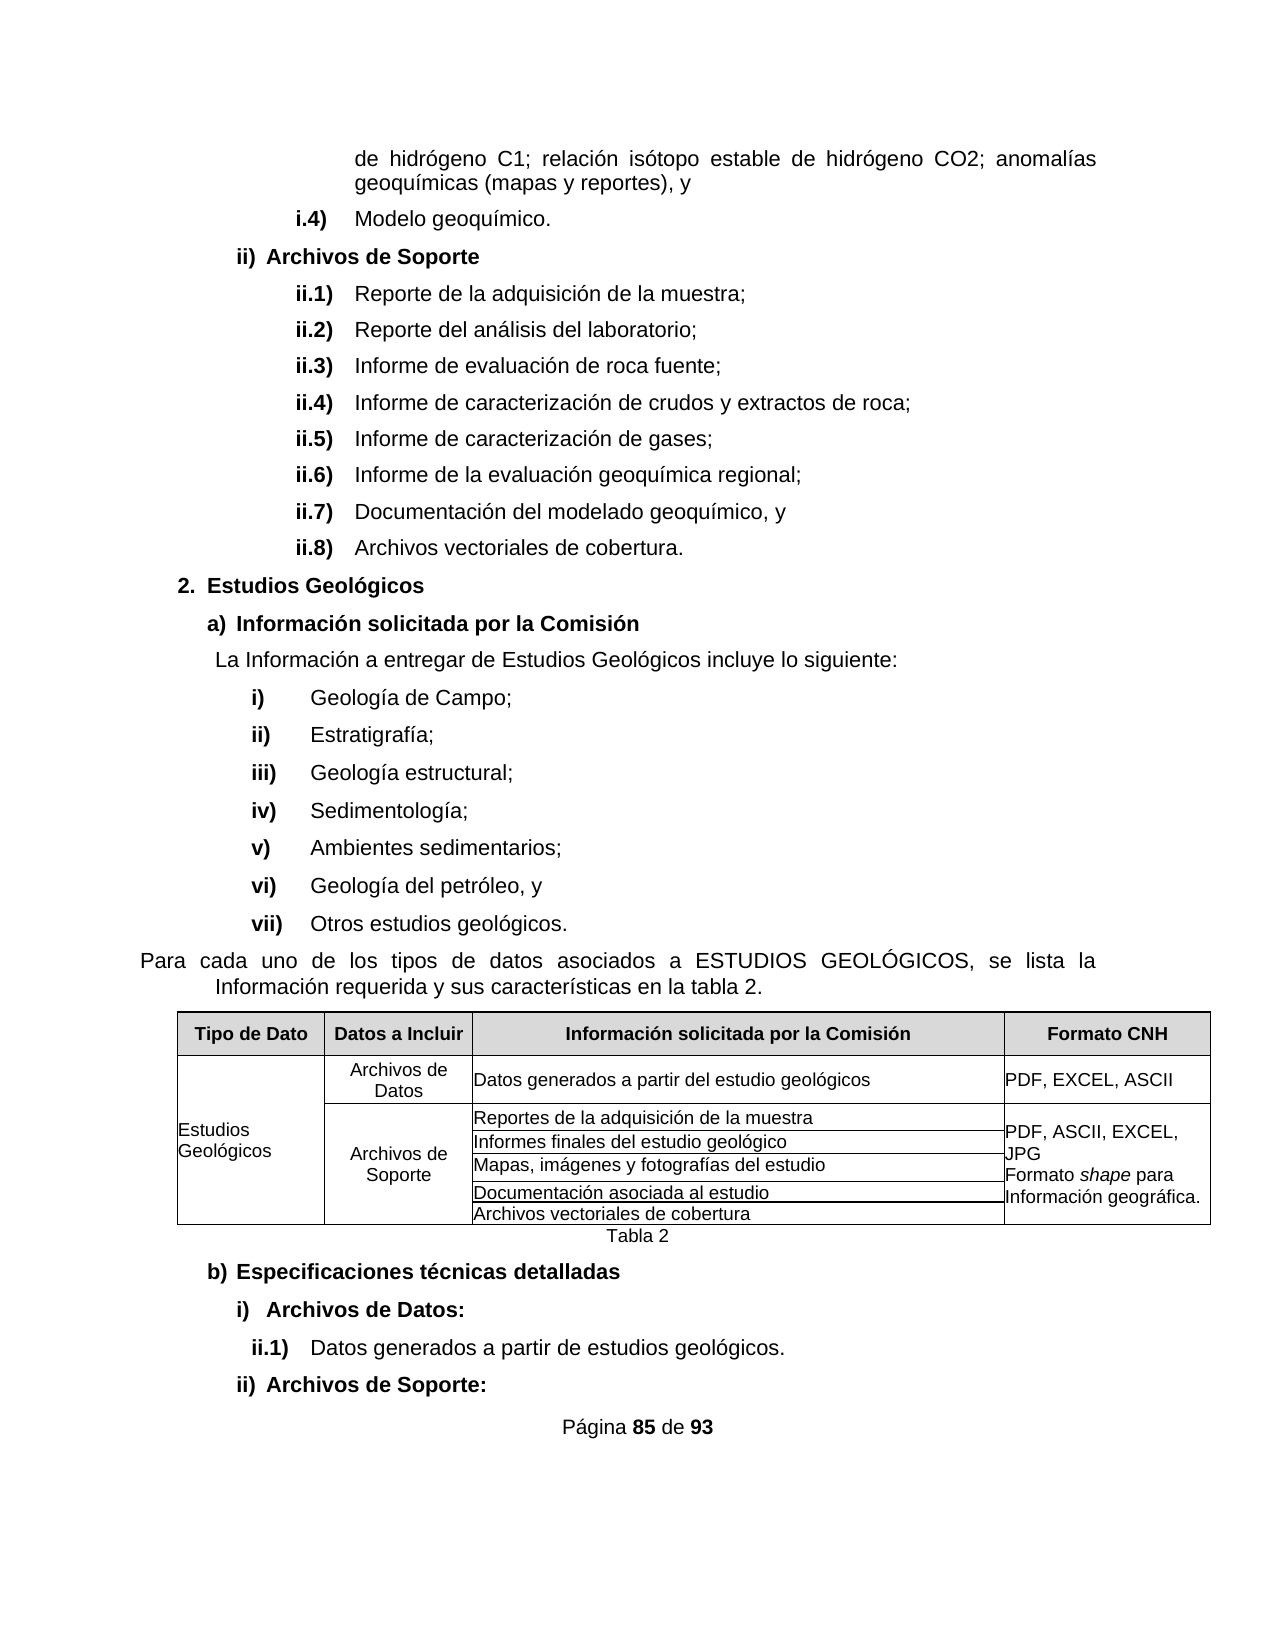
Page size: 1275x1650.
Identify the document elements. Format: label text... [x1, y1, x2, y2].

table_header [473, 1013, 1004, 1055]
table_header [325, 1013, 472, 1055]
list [295, 148, 1098, 195]
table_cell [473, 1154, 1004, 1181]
list Geología del petróleo, y [251, 873, 1098, 898]
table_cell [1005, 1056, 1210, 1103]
list Informe de caracterización de gases; [295, 427, 1098, 451]
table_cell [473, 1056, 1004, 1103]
list Ambientes sedimentarios; [251, 835, 1098, 861]
text Tabla 2 [177, 1225, 1098, 1247]
list Reporte de la adquisición de la muestra; [295, 282, 1098, 306]
subtitle Especificaciones técnicas detalladas [207, 1259, 1098, 1284]
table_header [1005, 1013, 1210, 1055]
list Informe de caracterización de crudos y extractos de roca; [295, 391, 1098, 415]
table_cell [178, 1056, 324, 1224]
subtitle Estudios Geológicos [177, 573, 1098, 598]
text La Información a entregar de Estudios Geológicos incluye lo siguiente: [215, 648, 1098, 672]
list Archivos de Datos: [236, 1297, 1098, 1322]
list Sedimentología; [251, 798, 1098, 823]
list Modelo geoquímico. [295, 208, 1098, 232]
list Archivos vectoriales de cobertura. [295, 536, 1098, 560]
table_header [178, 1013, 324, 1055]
text Para cada uno de los tipos de datos asociados a ESTUDIOS GEOLÓGICOS, se lista la Información requerida y sus características en la tabla 2. [140, 948, 1098, 999]
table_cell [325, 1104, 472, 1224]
list Estratigrafía; [251, 722, 1098, 747]
list Otros estudios geológicos. [251, 911, 1098, 936]
list Geología estructural; [251, 760, 1098, 785]
list Datos generados a partir de estudios geológicos. [251, 1334, 1098, 1360]
list Geología de Campo; [251, 684, 1098, 710]
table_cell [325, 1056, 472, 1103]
list Archivos de Soporte: [236, 1372, 1098, 1397]
list Archivos de Soporte [236, 244, 1098, 269]
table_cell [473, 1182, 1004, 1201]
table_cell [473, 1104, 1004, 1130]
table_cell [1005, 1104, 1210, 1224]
list Reporte del análisis del laboratorio; [295, 318, 1098, 342]
list Informe de evaluación de roca fuente; [295, 354, 1098, 378]
list Informe de la evaluación geoquímica regional; [295, 464, 1098, 487]
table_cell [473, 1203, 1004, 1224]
list Documentación del modelado geoquímico, y [295, 500, 1098, 524]
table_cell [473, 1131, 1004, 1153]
subtitle Información solicitada por la Comisión [207, 610, 1098, 636]
